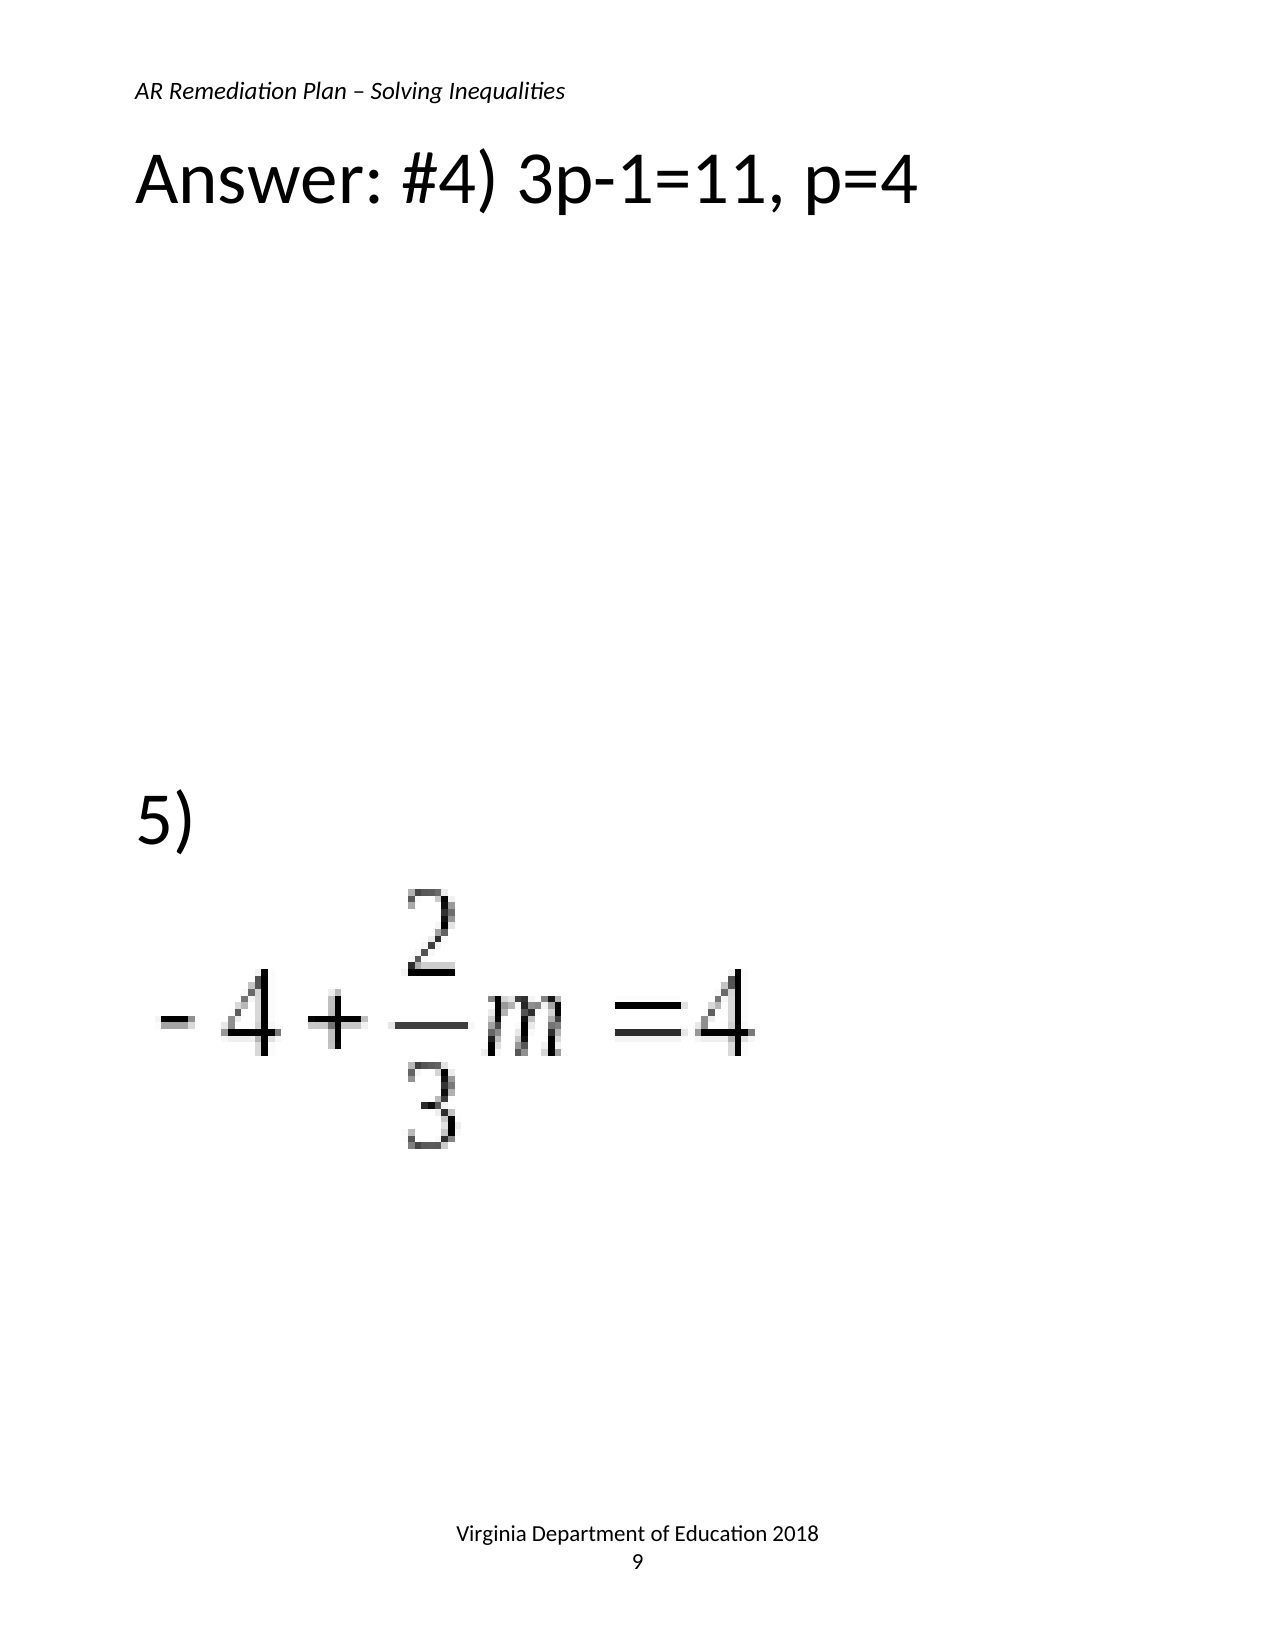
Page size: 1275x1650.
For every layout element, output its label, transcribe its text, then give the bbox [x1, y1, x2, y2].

text Answer: #4) 3p-1=11, p=4 [135, 131, 1140, 222]
text 5) [135, 771, 1140, 863]
